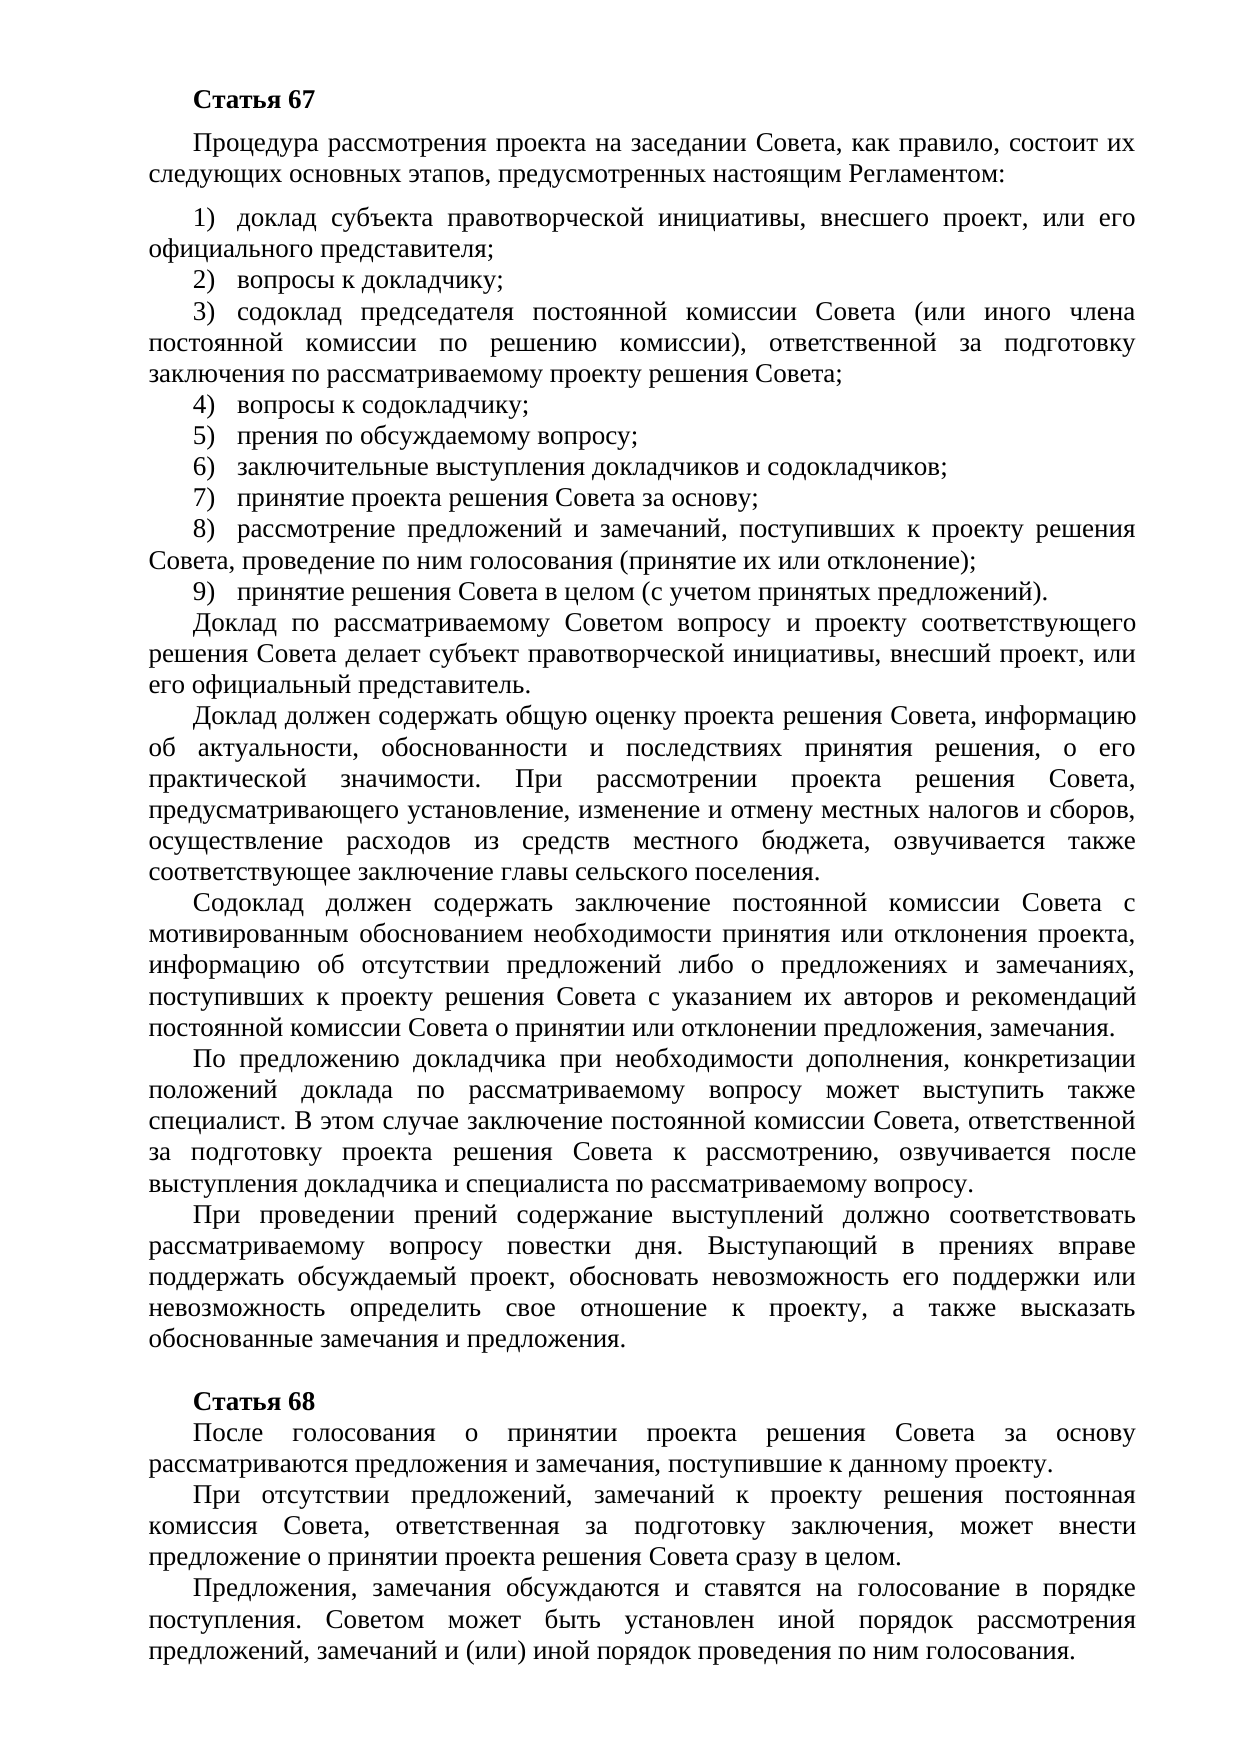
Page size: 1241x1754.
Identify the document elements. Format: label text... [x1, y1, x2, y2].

text При проведении прений содержание выступлений должно соответствовать рассматриваемому вопросу повестки дня. Выступающий в прениях вправе поддержать обсуждаемый проект, обосновать невозможность его поддержки или невозможность определить свое отношение к проекту, а также высказать обоснованные замечания и предложения. [148, 1198, 1137, 1353]
text Процедура рассмотрения проекта на заседании Совета, как правило, состоит их следующих основных этапов, предусмотренных настоящим Регламентом: [148, 126, 1137, 189]
list прения по обсуждаемому вопросу; [148, 419, 1137, 450]
text По предложению докладчика при необходимости дополнения, конкретизации положений доклада по рассматриваемому вопросу может выступить также специалист. В этом случае заключение постоянной комиссии Совета, ответственной за подготовку проекта решения Совета к рассмотрению, озвучивается после выступления докладчика и специалиста по рассматриваемому вопросу. [148, 1042, 1137, 1198]
text Содоклад должен содержать заключение постоянной комиссии Совета с мотивированным обоснованием необходимости принятия или отклонения проекта, информацию об отсутствии предложений либо о предложениях и замечаниях, поступивших к проекту решения Совета с указанием их авторов и рекомендаций постоянной комиссии Совета о принятии или отклонении предложения, замечания. [148, 886, 1137, 1042]
text Статья 67 [148, 83, 1137, 114]
text Статья 68 [148, 1385, 1137, 1416]
text После голосования о принятии проекта решения Совета за основу рассматриваются предложения и замечания, поступившие к данному проекту. [148, 1416, 1137, 1478]
list заключительные выступления докладчиков и содокладчиков; [148, 450, 1137, 481]
list принятие проекта решения Совета за основу; [148, 481, 1137, 513]
list принятие решения Совета в целом (с учетом принятых предложений). [148, 575, 1137, 606]
text Доклад должен содержать общую оценку проекта решения Совета, информацию об актуальности, обоснованности и последствиях принятия решения, о его практической значимости. При рассмотрении проекта решения Совета, предусматривающего установление, изменение и отмену местных налогов и сборов, осуществление расходов из средств местного бюджета, озвучивается также соответствующее заключение главы сельского поселения. [148, 699, 1137, 886]
text Доклад по рассматриваемому Советом вопросу и проекту соответствующего решения Совета делает субъект правотворческой инициативы, внесший проект, или его официальный представитель. [148, 606, 1137, 699]
list рассмотрение предложений и замечаний, поступивших к проекту решения Совета, проведение по ним голосования (принятие их или отклонение); [148, 513, 1137, 575]
list содоклад председателя постоянной комиссии Совета (или иного члена постоянной комиссии по решению комиссии), ответственной за подготовку заключения по рассматриваемому проекту решения Совета; [148, 294, 1137, 388]
text Предложения, замечания обсуждаются и ставятся на голосование в порядке поступления. Советом может быть установлен иной порядок рассмотрения предложений, замечаний и (или) иной порядок проведения по ним голосования. [148, 1572, 1137, 1665]
list вопросы к докладчику; [148, 263, 1137, 294]
list доклад субъекта правотворческой инициативы, внесшего проект, или его официального представителя; [148, 201, 1137, 263]
list вопросы к содокладчику; [148, 388, 1137, 419]
text При отсутствии предложений, замечаний к проекту решения постоянная комиссия Совета, ответственная за подготовку заключения, может внести предложение о принятии проекта решения Совета сразу в целом. [148, 1478, 1137, 1572]
